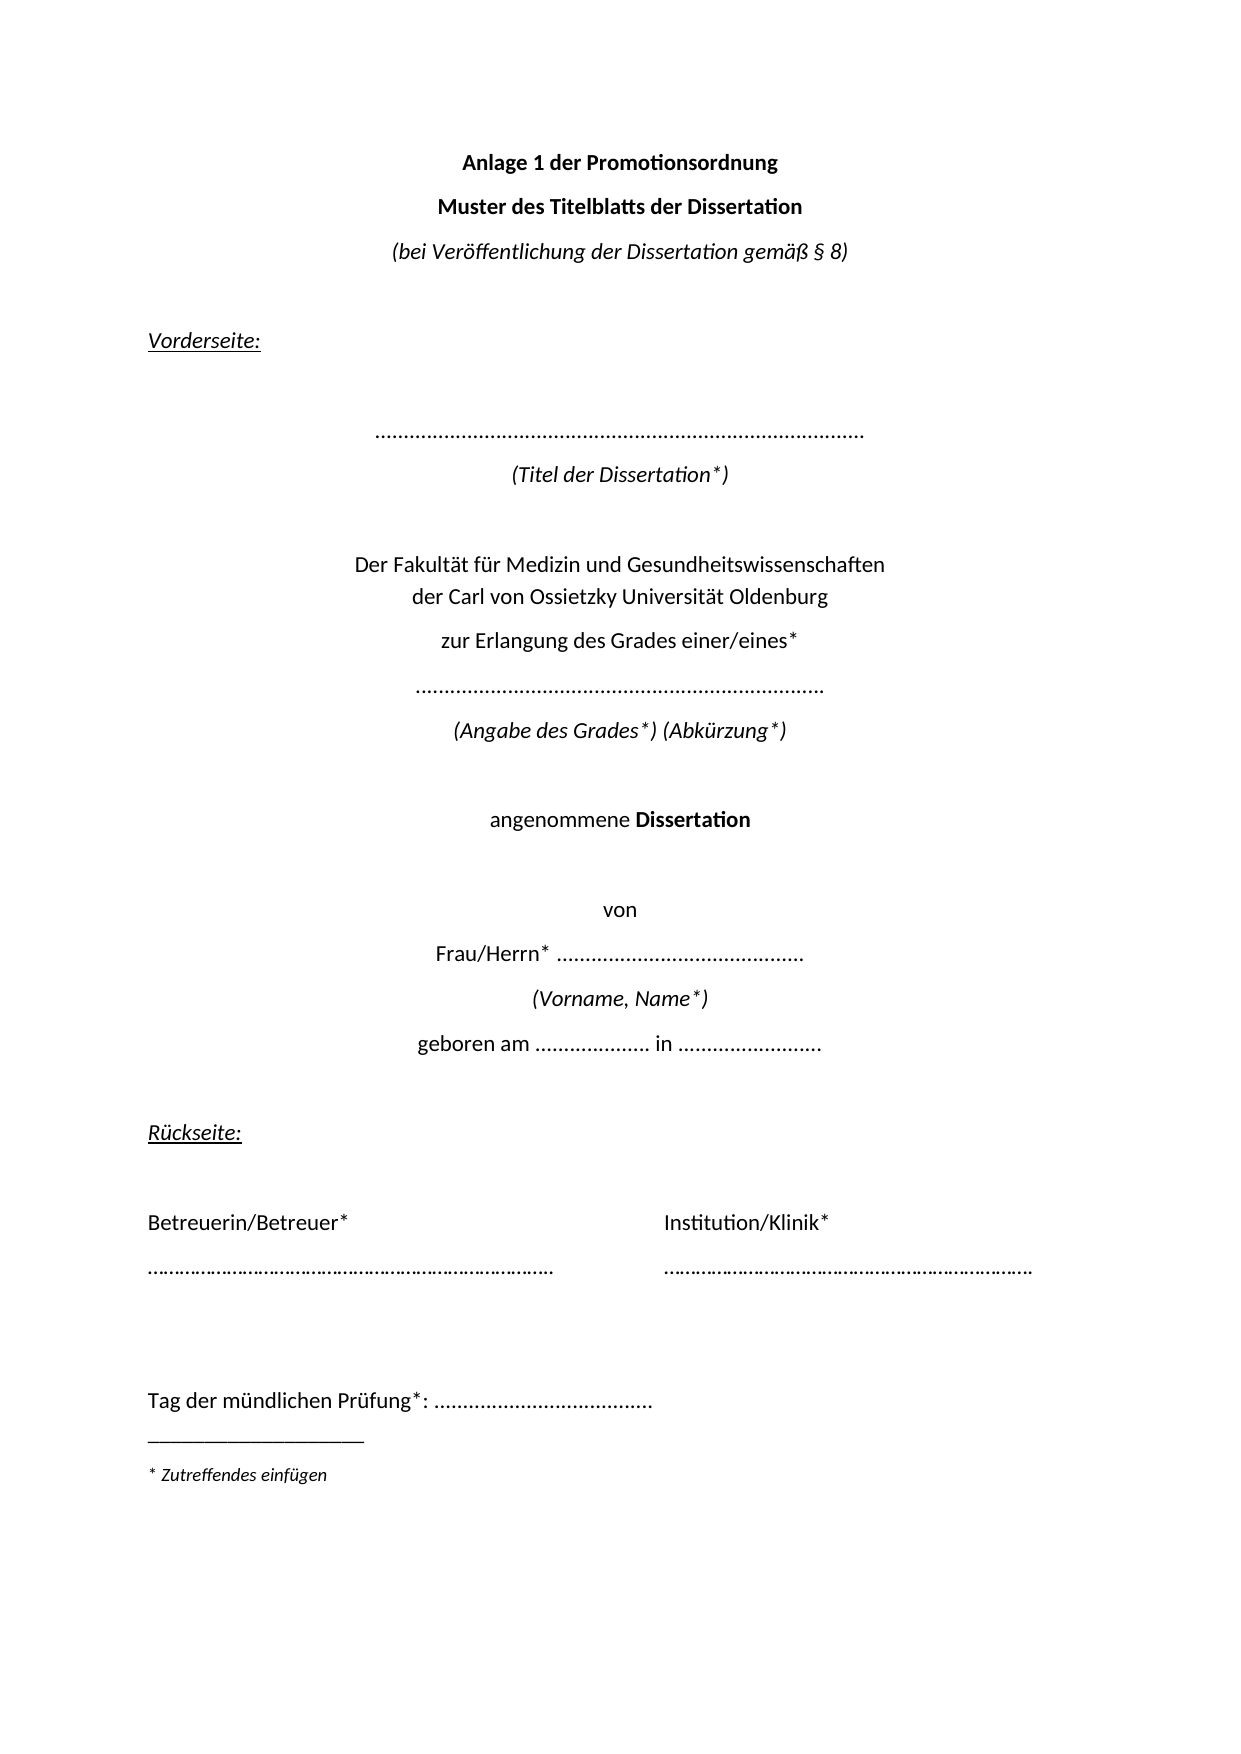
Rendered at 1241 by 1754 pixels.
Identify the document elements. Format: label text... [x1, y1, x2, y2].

text angenommene Dissertation [148, 805, 1093, 833]
text zur Erlangung des Grades einer/eines* [148, 627, 1093, 655]
text Der Fakultät für Medizin und Gesundheitswissenschaften [148, 550, 1093, 578]
text Betreuerin/Betreuer* Institution/Klinik* [148, 1208, 1093, 1236]
text * Zutreffendes einfügen [148, 1463, 1093, 1486]
text ..................................................................................... [148, 416, 1093, 444]
text der Carl von Ossietzky Universität Oldenburg [148, 582, 1093, 610]
text (Vorname, Name*) [148, 984, 1093, 1012]
text ………………………………………………………………….. ……………………………………………………………. [148, 1252, 1093, 1280]
text geboren am .................... in ......................... [148, 1029, 1093, 1057]
text ....................................................................... [148, 671, 1093, 699]
text (bei Veröffentlichung der Dissertation gemäß § 8) [148, 237, 1093, 265]
text Muster des Titelblatts der Dissertation [148, 192, 1093, 220]
text von [148, 895, 1093, 923]
text Tag der mündlichen Prüfung*: ...................................... ___________________ [148, 1386, 1093, 1447]
text Vorderseite: [148, 326, 1093, 354]
text Frau/Herrn* ........................................... [148, 939, 1093, 967]
text Anlage 1 der Promotionsordnung [148, 148, 1093, 176]
text (Titel der Dissertation*) [148, 460, 1093, 488]
text Rückseite: [148, 1118, 1093, 1146]
text (Angabe des Grades*) (Abkürzung*) [148, 716, 1093, 744]
